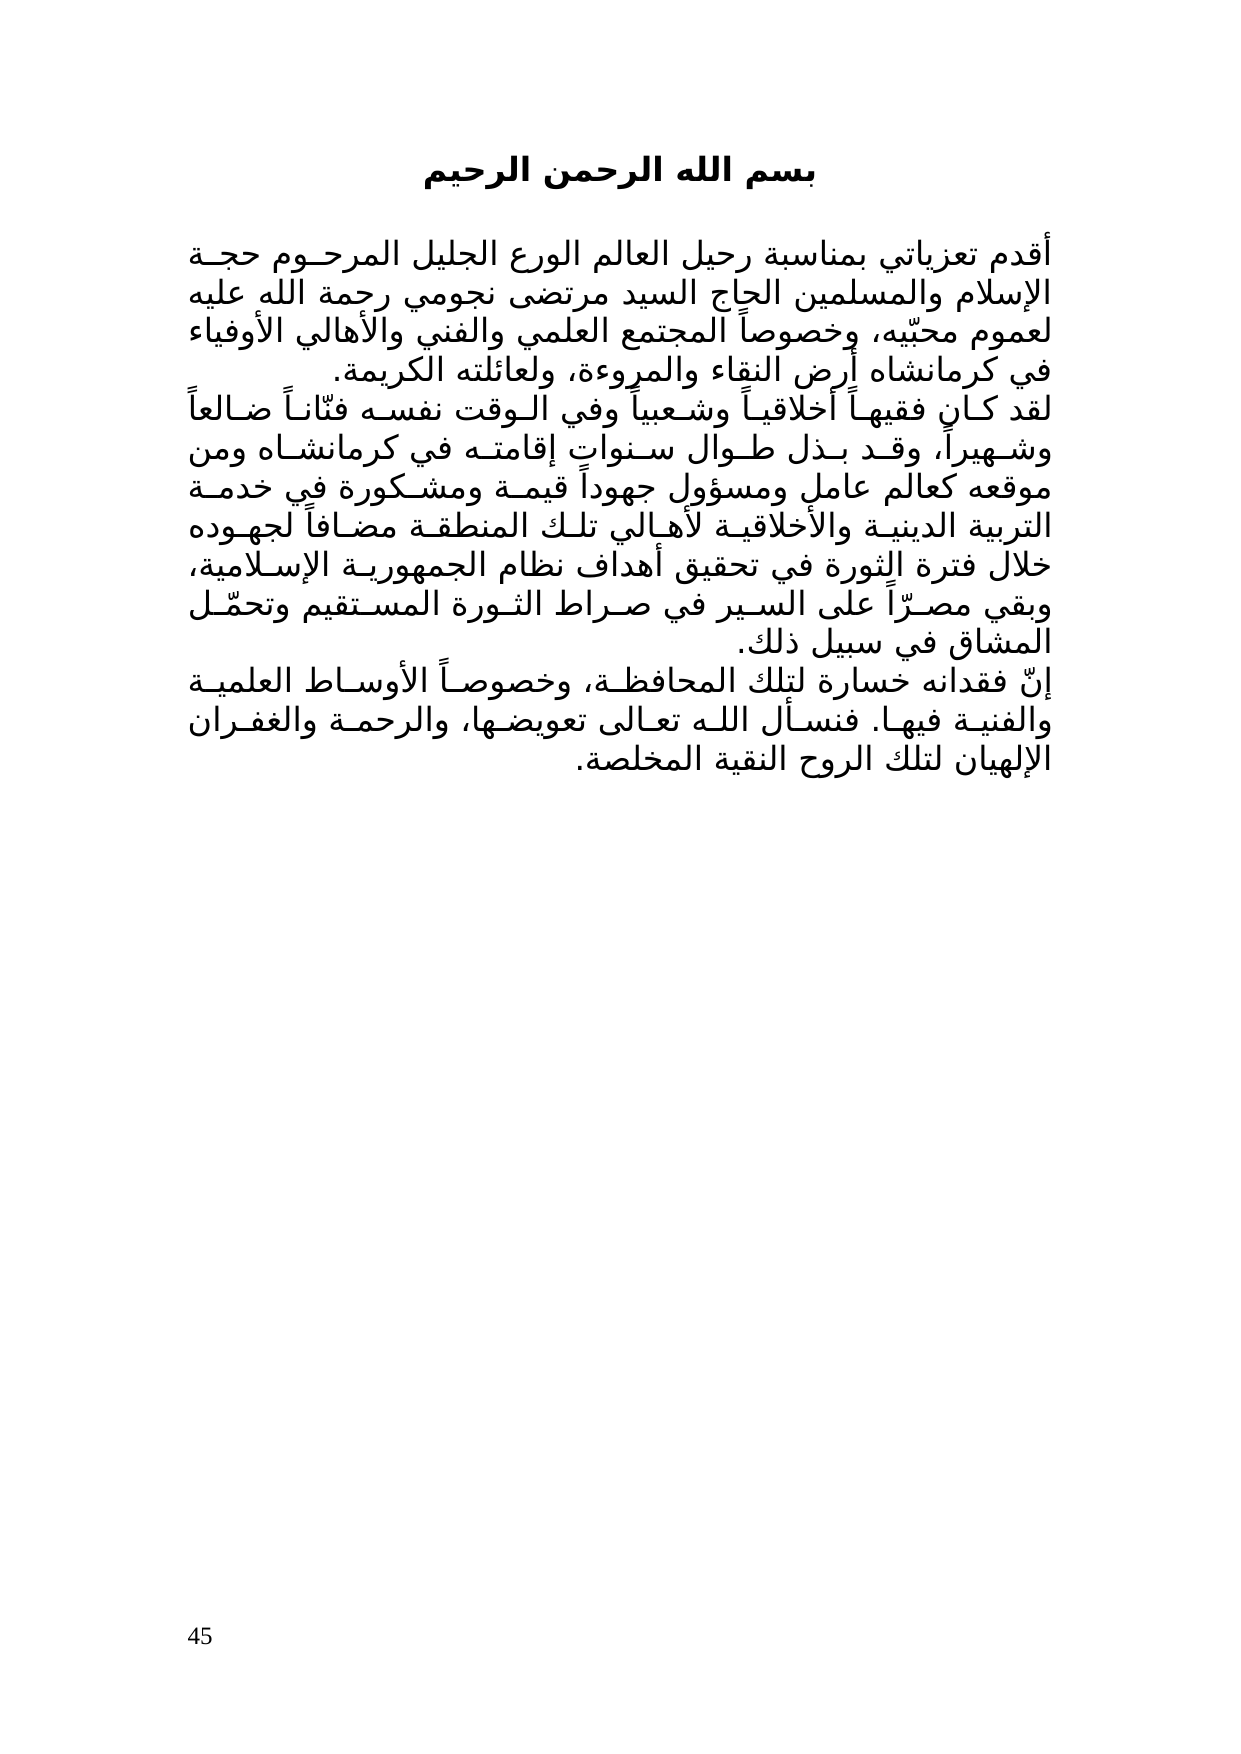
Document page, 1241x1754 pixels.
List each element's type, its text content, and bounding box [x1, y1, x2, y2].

text أقدم تعزياتي بمناسبة رحيل العالم الورع الجليل المرحوم حجة الإسلام والمسلمين الحاج السيد مرتضی نجومي رحمة الله عليه لعموم محبّيه، وخصوصاً المجتمع العلمي والفني والأهالي الأوفياء في كرمانشاه أرض النقاء والمروءة، ولعائلته الكريمة. [187, 234, 1053, 390]
text إنّ فقدانه خسارة لتلك المحافظة، وخصوصاً الأوساط العلمية والفنية فيها. فنسأل الله تعالی تعويضها، والرحمة والغفران الإلهيان لتلك الروح النقية المخلصة. [187, 662, 1053, 778]
text لقد كان فقيهاً أخلاقياً وشعبياً وفي الوقت نفسه فنّاناً ضالعاً وشهيراً، وقد بذل طوال سنوات إقامته في كرمانشاه ومن موقعه كعالم عامل ومسؤول جهوداً قيمة ومشكورة في خدمة التربية الدينية والأخلاقية لأهالي تلك المنطقة مضافاً لجهوده خلال فترة الثورة في تحقيق أهداف نظام الجمهورية الإسلامية، وبقي مصرّاً علی السير في صراط الثورة المستقيم وتحمّل المشاق في سبيل ذلك. [187, 390, 1053, 662]
text بسم الله الرحمن الرحيم [187, 150, 1053, 189]
